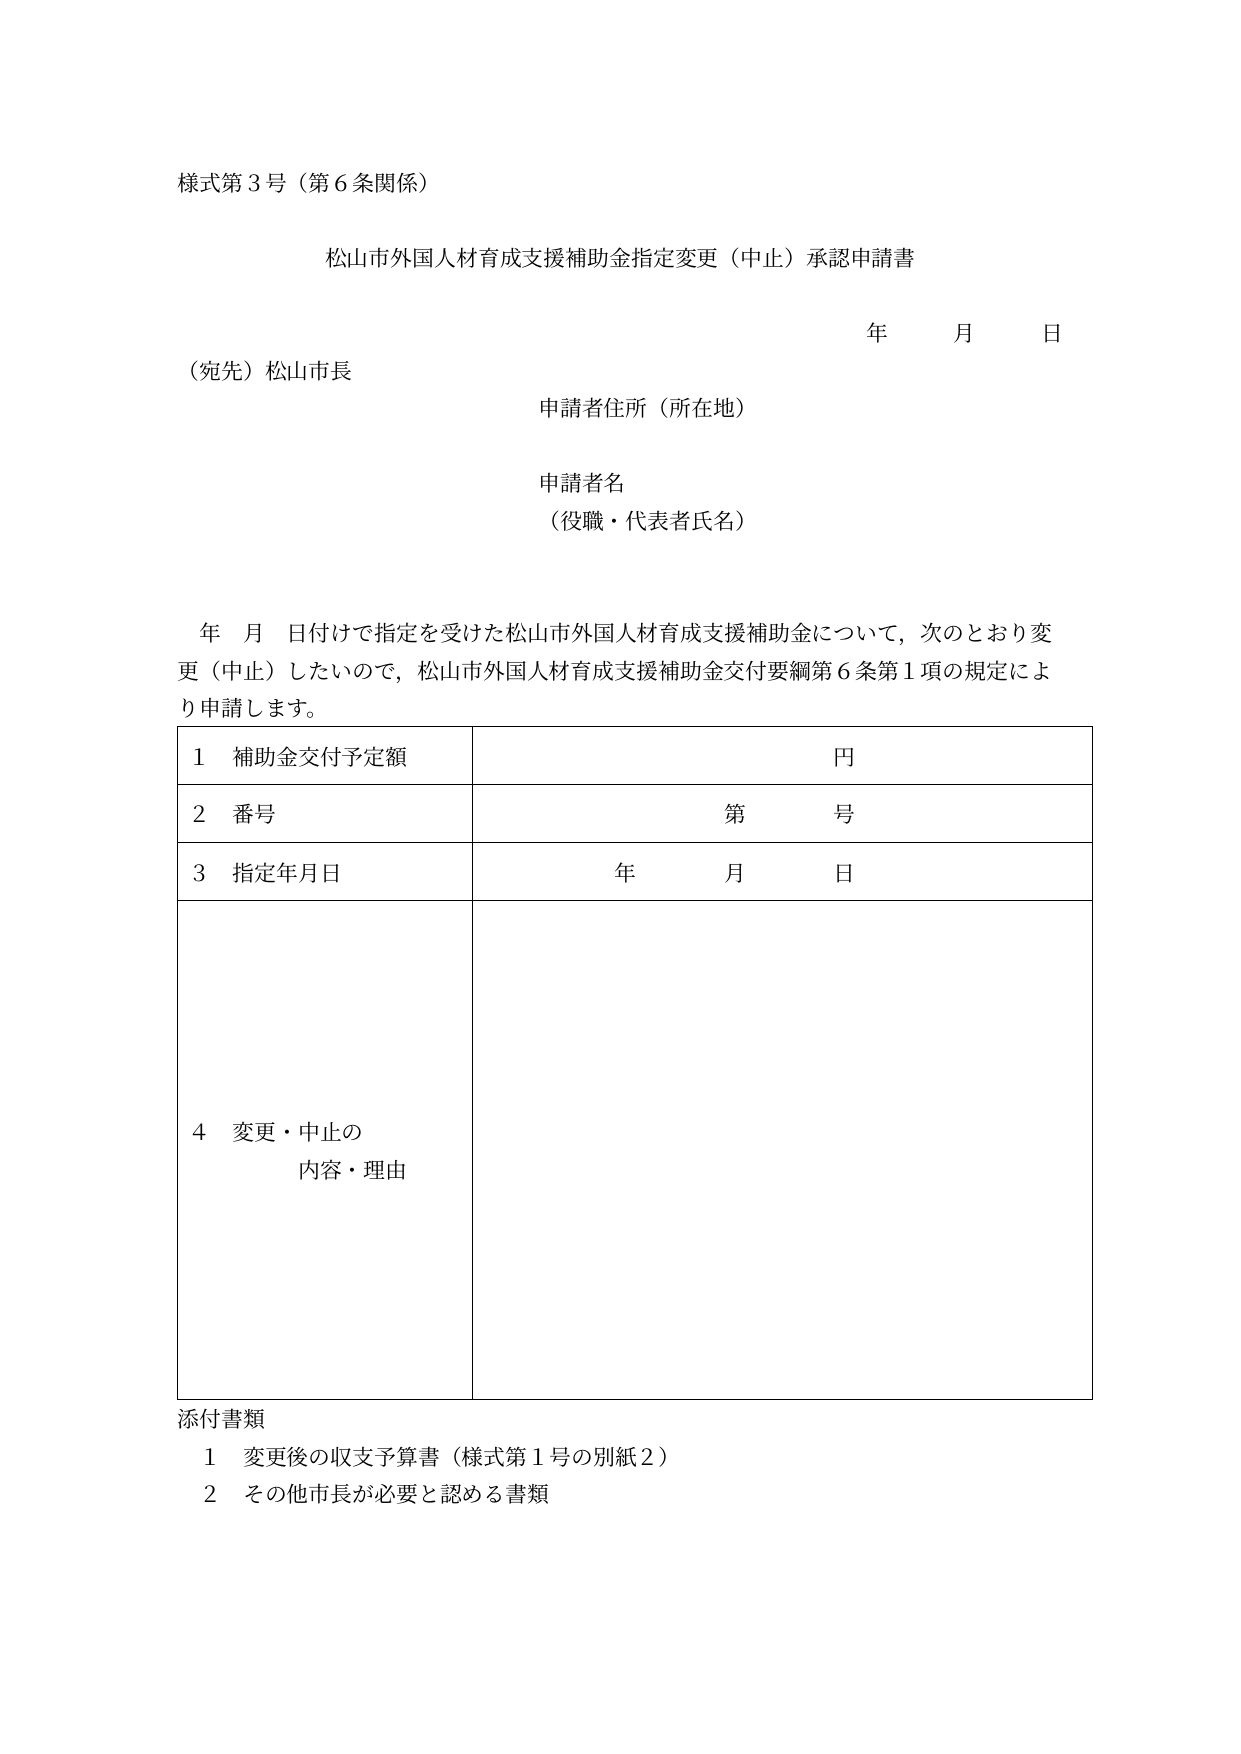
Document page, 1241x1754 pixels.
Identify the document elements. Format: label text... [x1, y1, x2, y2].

text 年 月 日付けで指定を受けた松山市外国人材育成支援補助金について，次のとおり変更（中止）したいので，松山市外国人材育成支援補助金交付要綱第６条第１項の規定により申請します。 [177, 613, 1063, 726]
text １ 変更後の収支予算書（様式第１号の別紙２） [177, 1437, 1063, 1474]
table_cell [473, 901, 1092, 1398]
text （宛先）松山市長 [177, 351, 1063, 388]
table_cell 年 月 日 [473, 843, 1092, 900]
text （役職・代表者氏名） [538, 501, 1063, 538]
text 様式第３号（第６条関係） [177, 163, 1063, 201]
text 年 月 日 [177, 313, 1063, 351]
text 申請者住所（所在地） [538, 388, 1063, 426]
table_cell ２ 番号 [178, 785, 472, 842]
text 松山市外国人材育成支援補助金指定変更（中止）承認申請書 [177, 238, 1063, 276]
text ２ その他市長が必要と認める書類 [177, 1474, 1063, 1512]
table_cell 第 号 [473, 785, 1092, 842]
table_cell ４ 変更・中止の 内容・理由 [178, 901, 472, 1398]
table_header １ 補助金交付予定額 [178, 727, 472, 784]
text 添付書類 [177, 1400, 1063, 1437]
table_header 円 [473, 727, 1092, 784]
table_cell ３ 指定年月日 [178, 843, 472, 900]
text 申請者名 [538, 463, 1063, 501]
